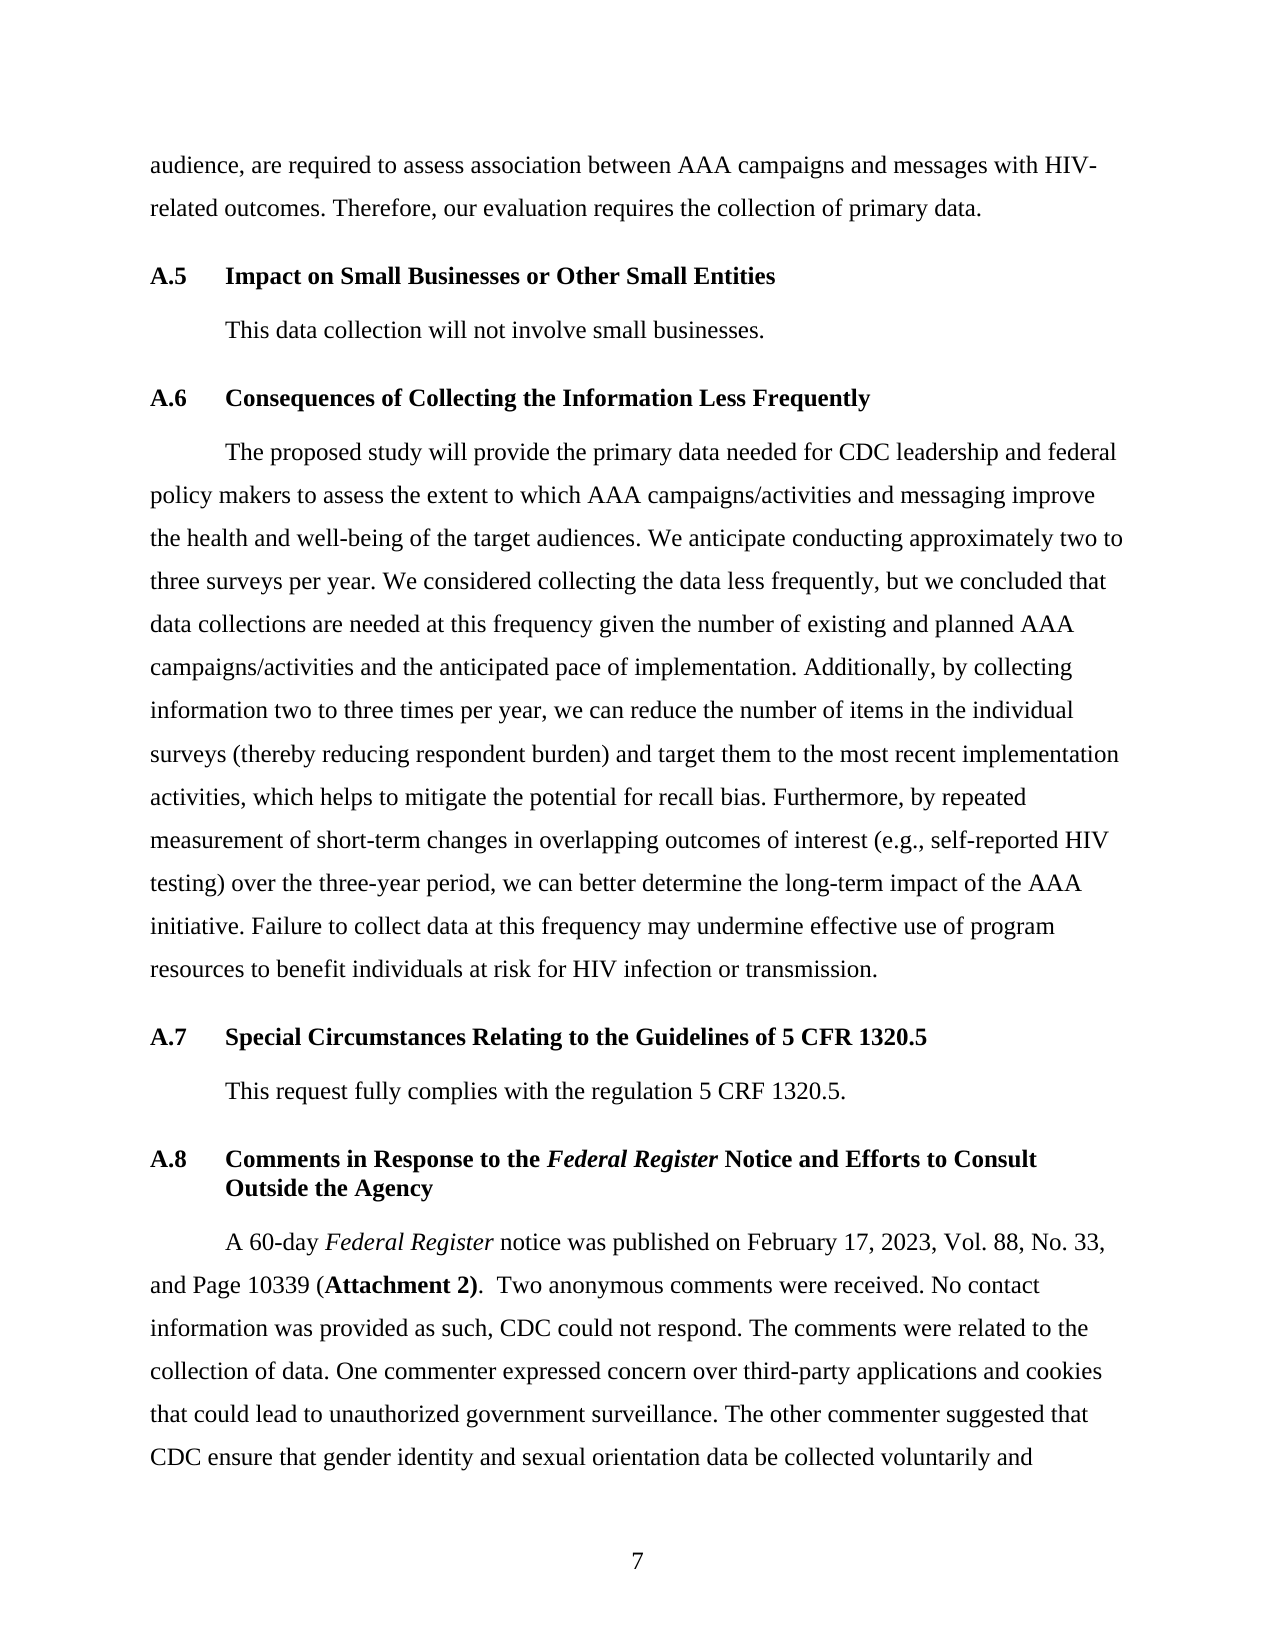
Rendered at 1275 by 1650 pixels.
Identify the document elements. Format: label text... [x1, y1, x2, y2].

subtitle A.5 Impact on Small Businesses or Other Small Entities [150, 261, 1125, 290]
text This data collection will not involve small businesses. [150, 315, 1125, 344]
subtitle A.8 Comments in Response to the Federal Register Notice and Efforts to Consult Outside the Agency [150, 1144, 1125, 1202]
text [150, 150, 1125, 222]
text This request fully complies with the regulation 5 CRF 1320.5. [150, 1076, 1125, 1105]
text The proposed study will provide the primary data needed for CDC leadership and federal policy makers to assess the extent to which AAA campaigns/activities and messaging improve the health and well-being of the target audiences. We anticipate conducting approximately two to three surveys per year. We considered collecting the data less frequently, but we concluded that data collections are needed at this frequency given the number of existing and planned AAA campaigns/activities and the anticipated pace of implementation. Additionally, by collecting information two to three times per year, we can reduce the number of items in the individual surveys (thereby reducing respondent burden) and target them to the most recent implementation activities, which helps to mitigate the potential for recall bias. Furthermore, by repeated measurement of short-term changes in overlapping outcomes of interest (e.g., self-reported HIV testing) over the three-year period, we can better determine the long-term impact of the AAA initiative. Failure to collect data at this frequency may undermine effective use of program resources to benefit individuals at risk for HIV infection or transmission. [150, 437, 1125, 983]
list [150, 1227, 1125, 1471]
subtitle A.7 Special Circumstances Relating to the Guidelines of 5 CFR 1320.5 [150, 1022, 1125, 1051]
subtitle A.6 Consequences of Collecting the Information Less Frequently [150, 383, 1125, 412]
